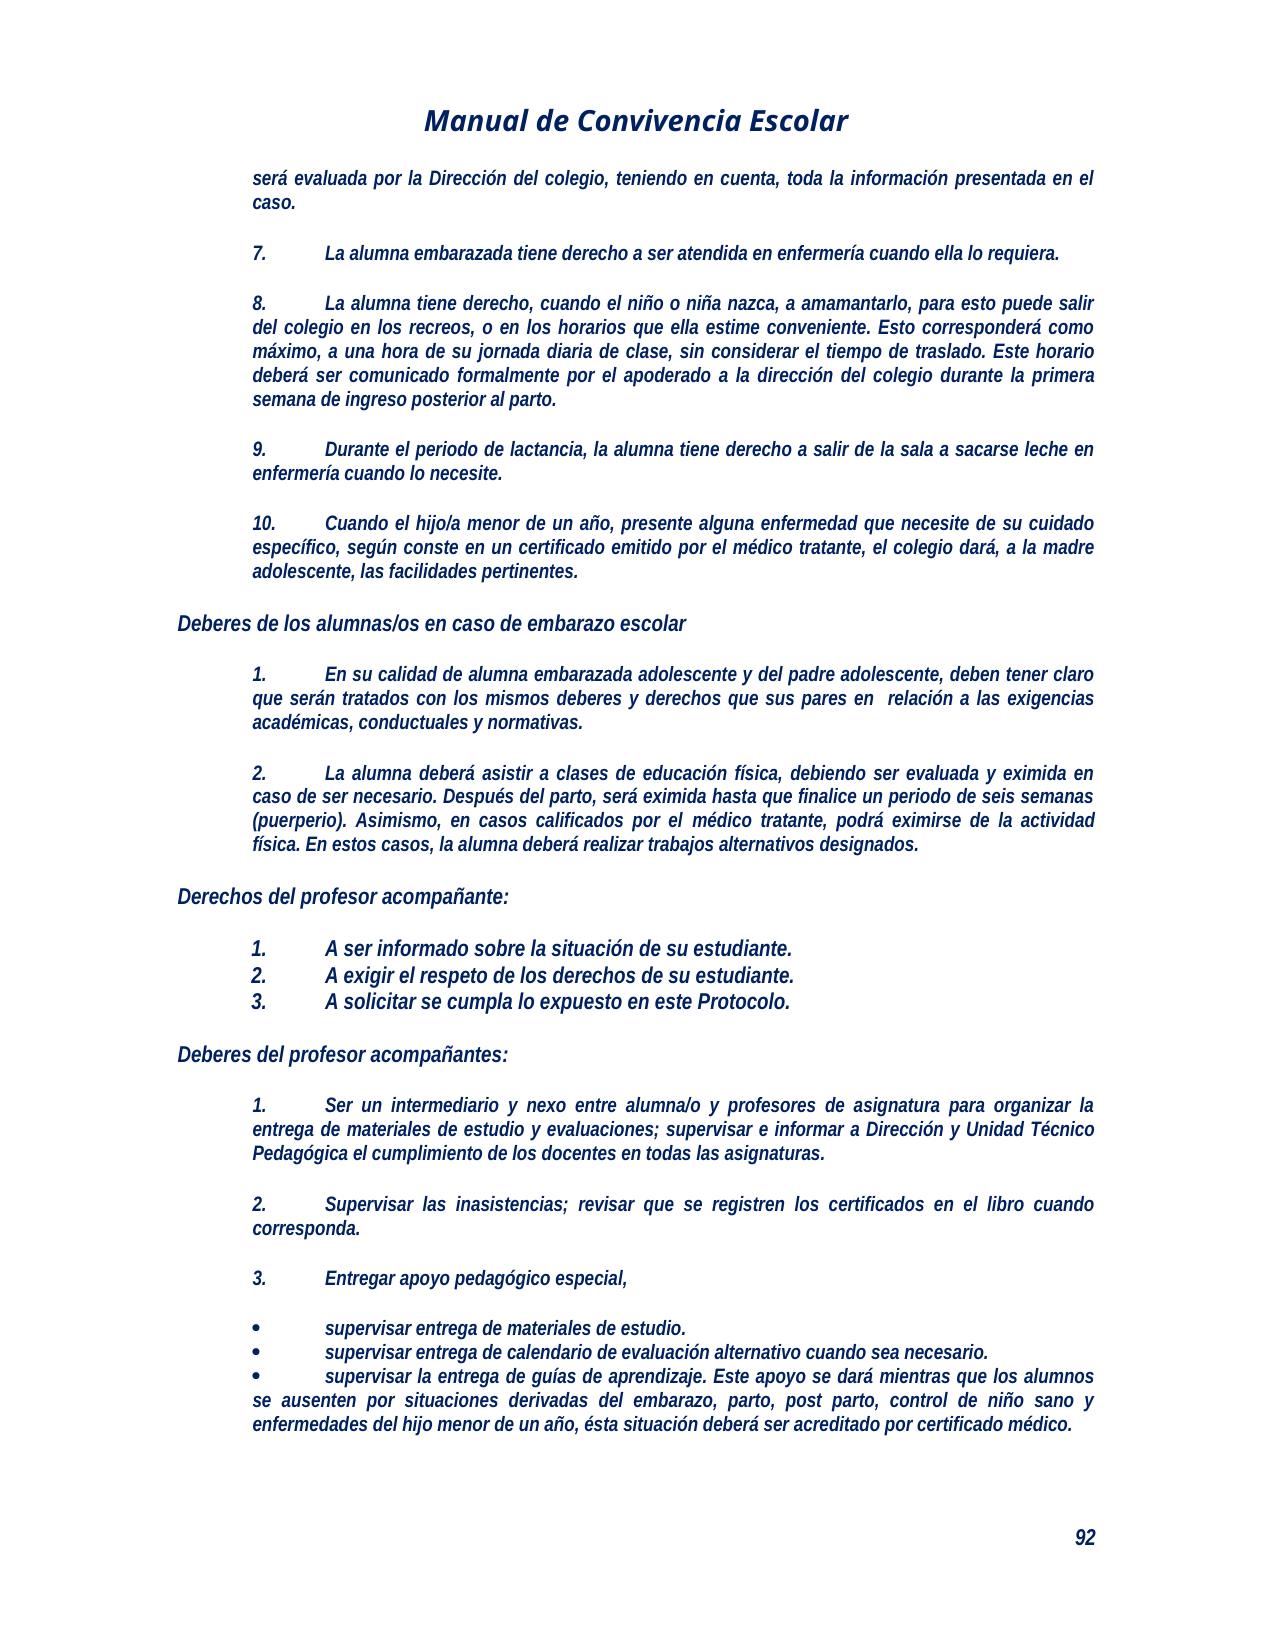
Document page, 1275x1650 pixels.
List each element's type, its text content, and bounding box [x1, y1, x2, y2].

list supervisar entrega de calendario de evaluación alternativo cuando sea necesario. [252, 1340, 1098, 1364]
text Deberes del profesor acompañantes: [177, 1041, 1098, 1067]
text Derechos del profesor acompañante: [177, 883, 1098, 909]
list La alumna deberá asistir a clases de educación física, debiendo ser evaluada y eximida en caso de ser necesario. Después del parto, será eximida hasta que finalice un periodo de seis semanas (puerperio). Asimismo, en casos calificados por el médico tratante, podrá eximirse de la actividad física. En estos casos, la alumna deberá realizar trabajos alternativos designados. [252, 760, 1098, 856]
list supervisar la entrega de guías de aprendizaje. Este apoyo se dará mientras que los alumnos se ausenten por situaciones derivadas del embarazo, parto, post parto, control de niño sano y enfermedades del hijo menor de un año, ésta situación deberá ser acreditado por certificado médico. [252, 1364, 1098, 1436]
list Ser un intermediario y nexo entre alumna/o y profesores de asignatura para organizar la entrega de materiales de estudio y evaluaciones; supervisar e informar a Dirección y Unidad Técnico Pedagógica el cumplimiento de los docentes en todas las asignaturas. [252, 1093, 1098, 1165]
text 1. A ser informado sobre la situación de su estudiante. [251, 935, 1098, 962]
list Supervisar las inasistencias; revisar que se registren los certificados en el libro cuando corresponda. [252, 1192, 1098, 1239]
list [252, 166, 1098, 214]
list En su calidad de alumna embarazada adolescente y del padre adolescente, deben tener claro que serán tratados con los mismos deberes y derechos que sus pares en relación a las exigencias académicas, conductuales y normativas. [252, 662, 1098, 734]
list La alumna embarazada tiene derecho a ser atendida en enfermería cuando ella lo requiera. [252, 241, 1098, 264]
list Durante el periodo de lactancia, la alumna tiene derecho a salir de la sala a sacarse leche en enfermería cuando lo necesite. [252, 437, 1098, 485]
list supervisar entrega de materiales de estudio. [252, 1316, 1098, 1340]
list Entregar apoyo pedagógico especial, [252, 1266, 1098, 1290]
list La alumna tiene derecho, cuando el niño o niña nazca, a amamantarlo, para esto puede salir del colegio en los recreos, o en los horarios que ella estime conveniente. Esto corresponderá como máximo, a una hora de su jornada diaria de clase, sin considerar el tiempo de traslado. Este horario deberá ser comunicado formalmente por el apoderado a la dirección del colegio durante la primera semana de ingreso posterior al parto. [252, 291, 1098, 411]
text Deberes de los alumnas/os en caso de embarazo escolar [177, 609, 1098, 636]
text 3. A solicitar se cumpla lo expuesto en este Protocolo. [251, 988, 1098, 1014]
list Cuando el hijo/a menor de un año, presente alguna enfermedad que necesite de su cuidado específico, según conste en un certificado emitido por el médico tratante, el colegio dará, a la madre adolescente, las facilidades pertinentes. [252, 511, 1098, 583]
text 2. A exigir el respeto de los derechos de su estudiante. [251, 962, 1098, 988]
